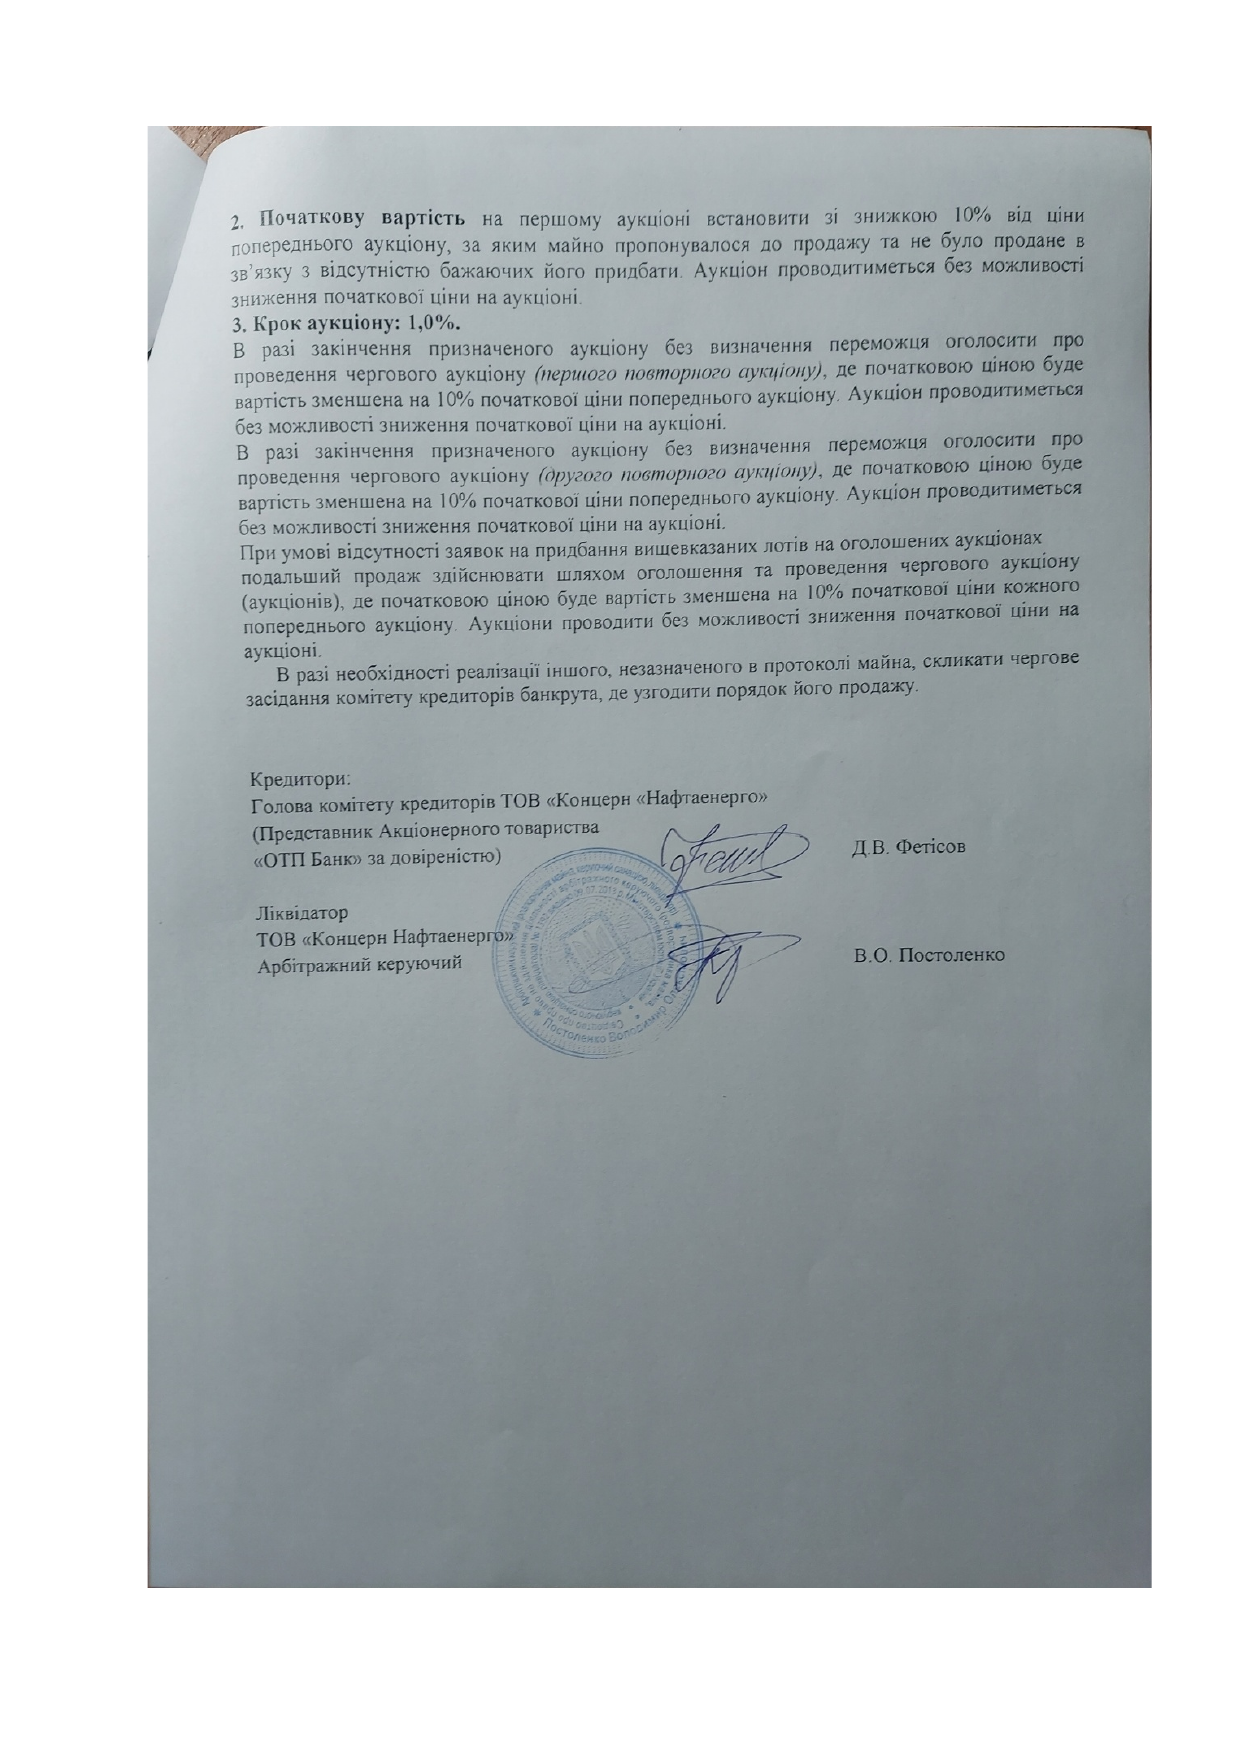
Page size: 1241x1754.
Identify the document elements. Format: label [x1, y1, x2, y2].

picture [147, 126, 1152, 1588]
